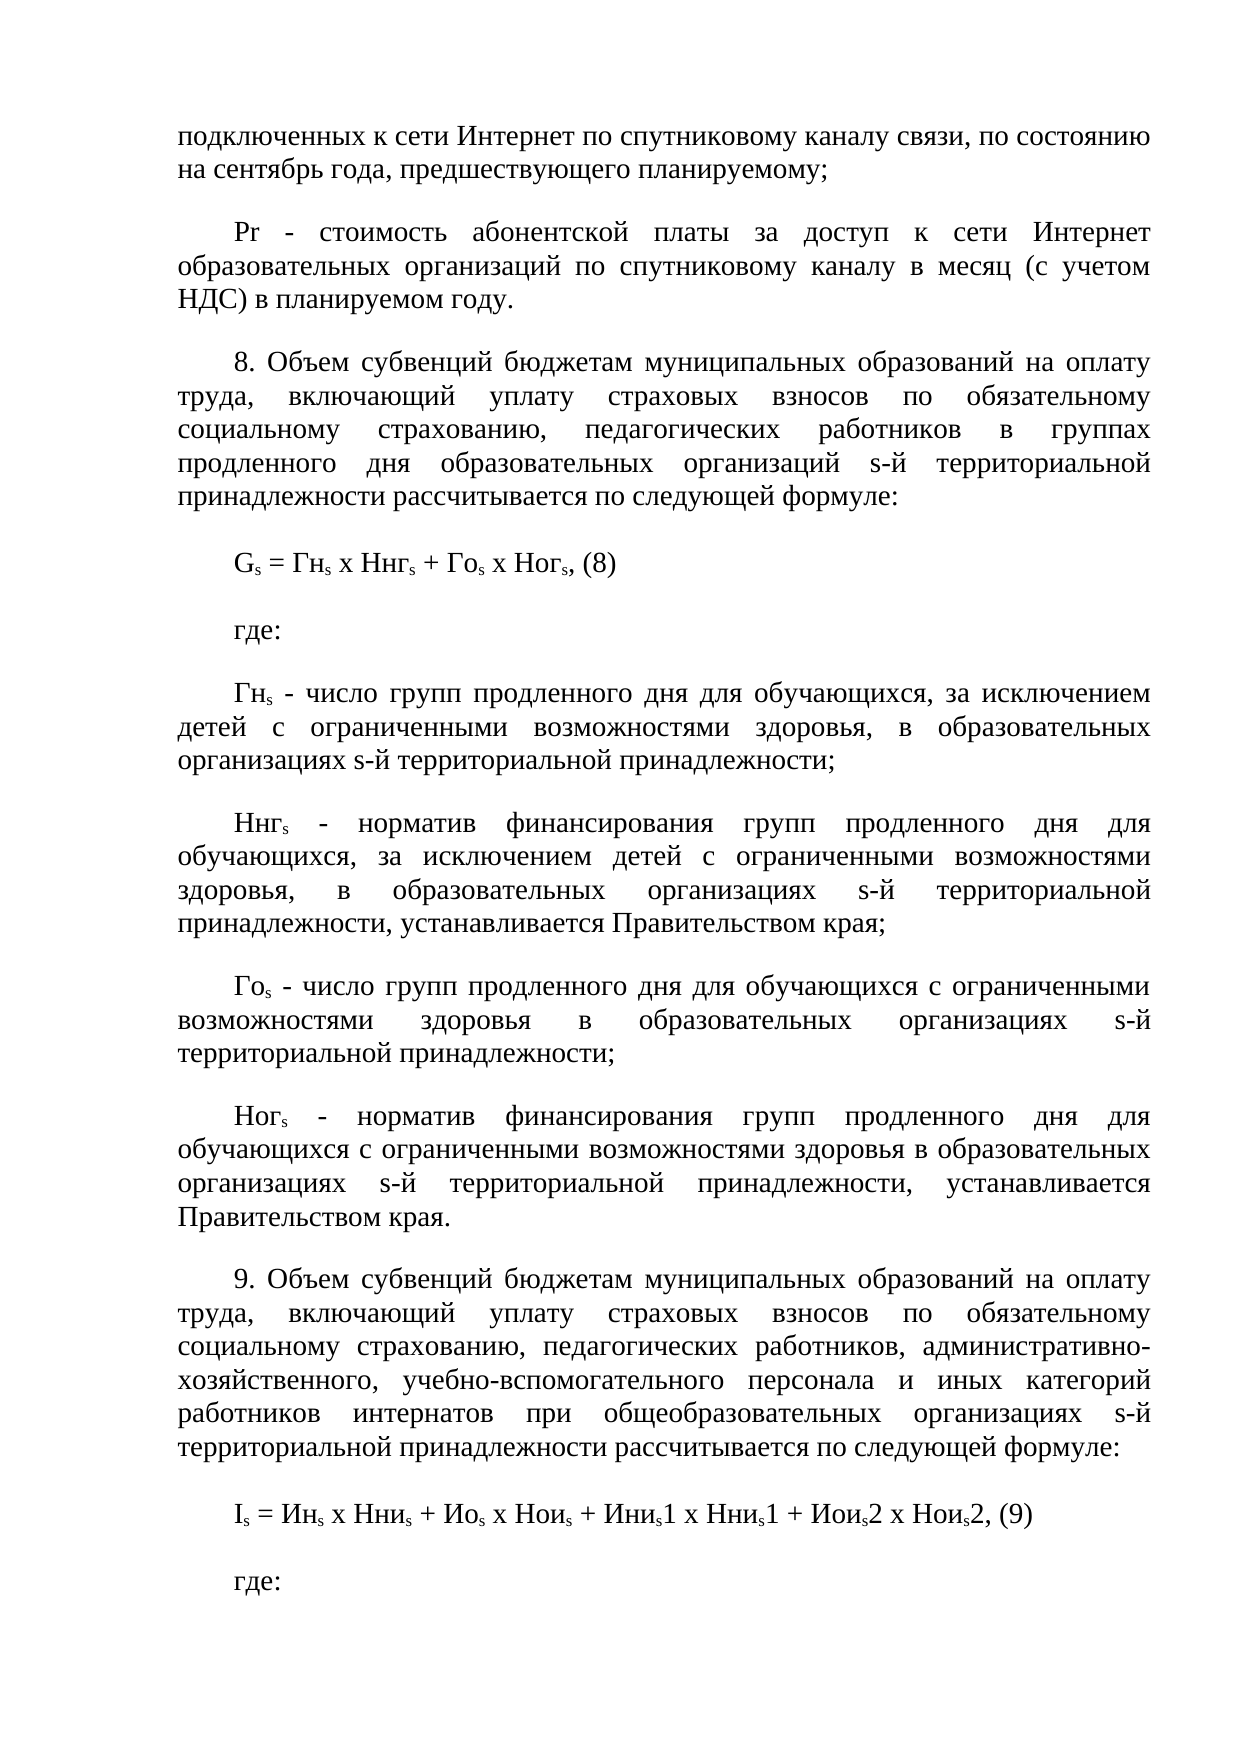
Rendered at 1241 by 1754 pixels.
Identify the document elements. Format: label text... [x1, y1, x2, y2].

text Гоs - число групп продленного дня для обучающихся с ограниченными возможностями здоровья в образовательных организациях s-й территориальной принадлежности; [177, 968, 1152, 1069]
text Гнs - число групп продленного дня для обучающихся, за исключением детей с ограниченными возможностями здоровья, в образовательных организациях s-й территориальной принадлежности; [177, 675, 1152, 776]
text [177, 118, 1152, 185]
text Is = Инs x Нниs + Иоs x Ноиs + Иниs1 x Нниs1 + Иоиs2 x Ноиs2, (9) [177, 1496, 1152, 1530]
text Ннгs - норматив финансирования групп продленного дня для обучающихся, за исключением детей с ограниченными возможностями здоровья, в образовательных организациях s-й территориальной принадлежности, устанавливается Правительством края; [177, 805, 1152, 939]
text где: [177, 612, 1152, 646]
text Ногs - норматив финансирования групп продленного дня для обучающихся с ограниченными возможностями здоровья в образовательных организациях s-й территориальной принадлежности, устанавливается Правительством края. [177, 1098, 1152, 1232]
text Gs = Гнs x Ннгs + Гоs x Ногs, (8) [177, 545, 1152, 579]
text Pr - стоимость абонентской платы за доступ к сети Интернет образовательных организаций по спутниковому каналу в месяц (с учетом НДС) в планируемом году. [177, 214, 1152, 315]
text 9. Объем субвенций бюджетам муниципальных образований на оплату труда, включающий уплату страховых взносов по обязательному социальному страхованию, педагогических работников, административно-хозяйственного, учебно-вспомогательного персонала и иных категорий работников интернатов при общеобразовательных организациях s-й территориальной принадлежности рассчитывается по следующей формуле: [177, 1261, 1152, 1463]
text 8. Объем субвенций бюджетам муниципальных образований на оплату труда, включающий уплату страховых взносов по обязательному социальному страхованию, педагогических работников в группах продленного дня образовательных организаций s-й территориальной принадлежности рассчитывается по следующей формуле: [177, 344, 1152, 512]
text где: [177, 1563, 1152, 1597]
